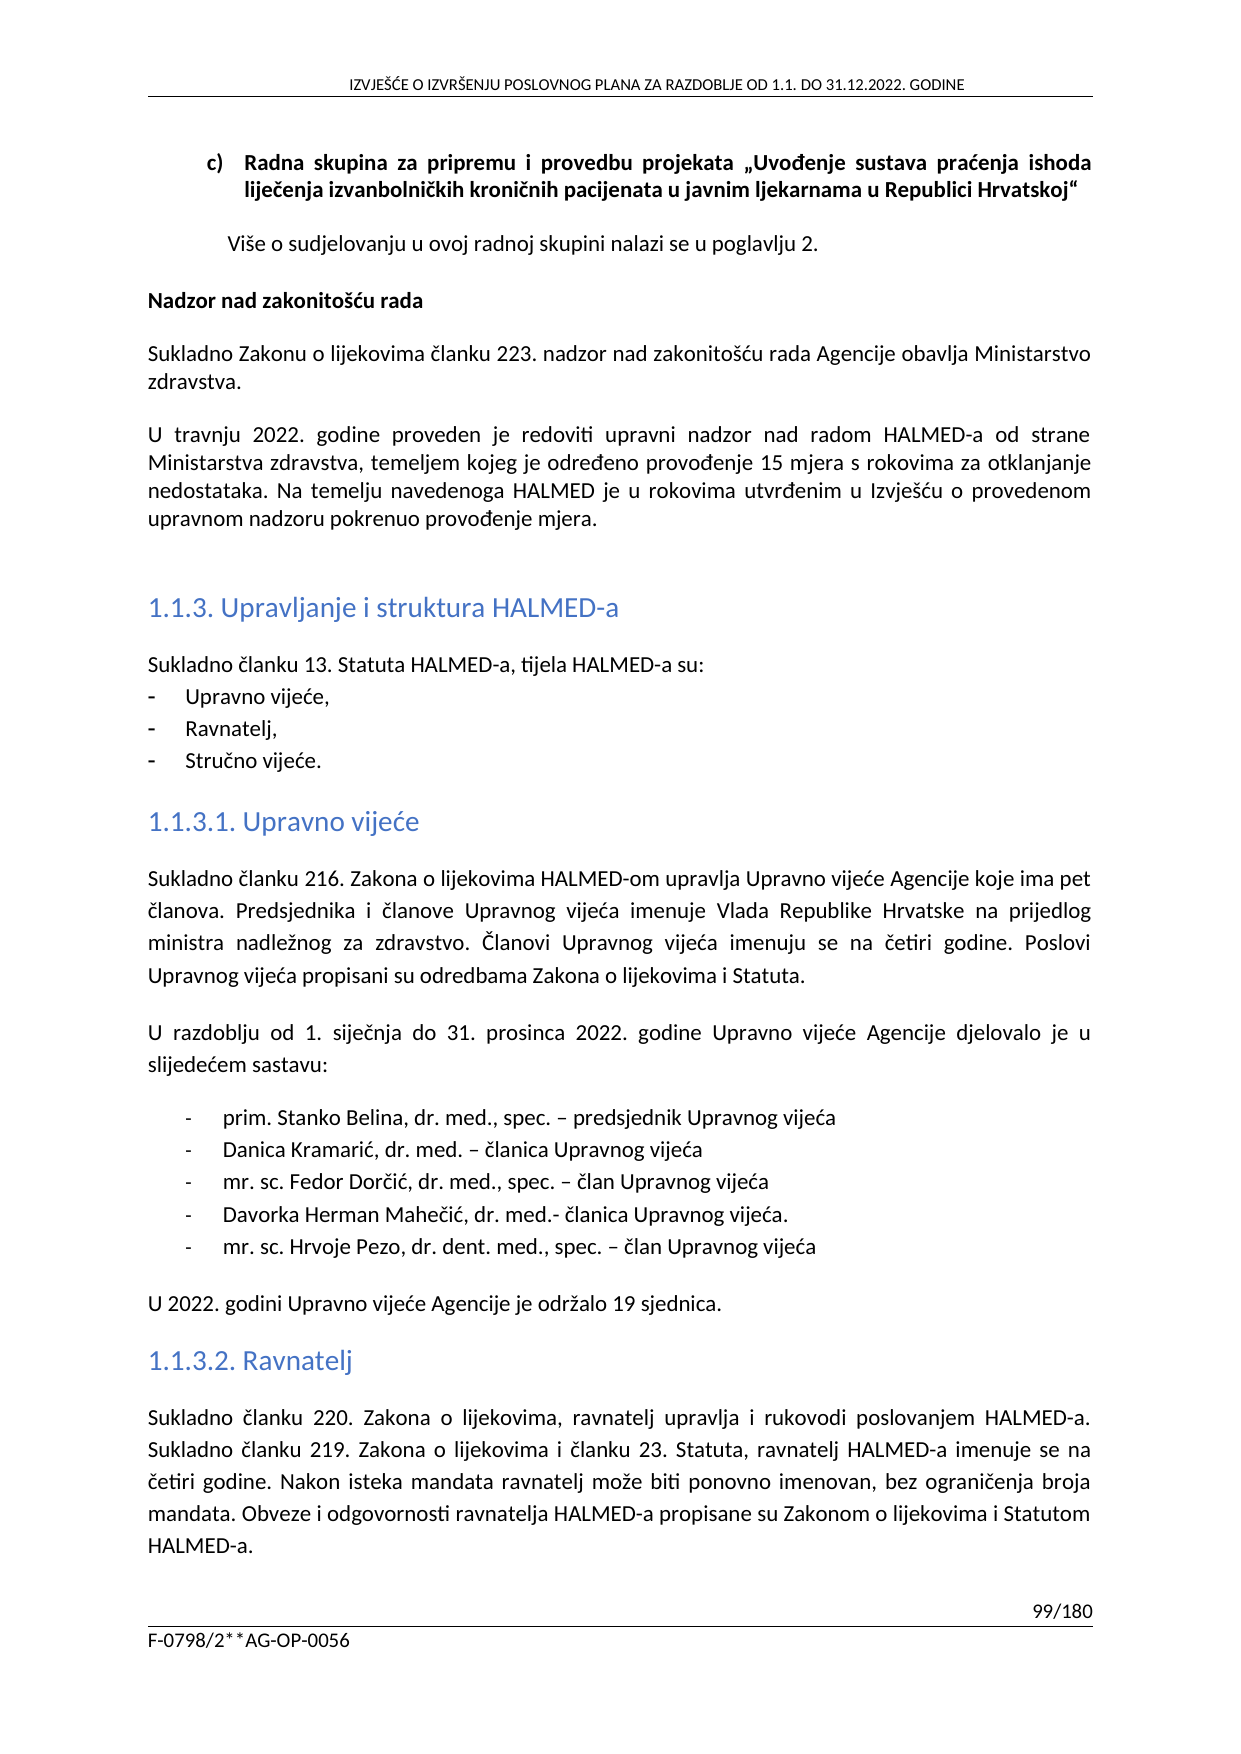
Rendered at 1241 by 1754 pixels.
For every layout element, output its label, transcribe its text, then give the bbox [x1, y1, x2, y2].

text U travnju 2022. godine proveden je redoviti upravni nadzor nad radom HALMED-a od strane Ministarstva zdravstva, temeljem kojeg je određeno provođenje 15 mjera s rokovima za otklanjanje nedostataka. Na temelju navedenoga HALMED je u rokovima utvrđenim u Izvješću o provedenom upravnom nadzoru pokrenuo provođenje mjera. [148, 420, 1093, 532]
text Sukladno članku 216. Zakona o lijekovima HALMED-om upravlja Upravno vijeće Agencije koje ima pet članova. Predsjednika i članove Upravnog vijeća imenuje Vlada Republike Hrvatske na prijedlog ministra nadležnog za zdravstvo. Članovi Upravnog vijeća imenuju se na četiri godine. Poslovi Upravnog vijeća propisani su odredbama Zakona o lijekovima i Statuta. [148, 864, 1093, 989]
text U razdoblju od 1. siječnja do 31. prosinca 2022. godine Upravno vijeće Agencije djelovalo je u slijedećem sastavu: [148, 1018, 1093, 1078]
subtitle Nadzor nad zakonitošću rada [148, 286, 1093, 314]
subtitle 1.1.3. Upravljanje i struktura HALMED-a [148, 589, 1093, 625]
text Sukladno članku 220. Zakona o lijekovima, ravnatelj upravlja i rukovodi poslovanjem HALMED-a. Sukladno članku 219. Zakona o lijekovima i članku 23. Statuta, ravnatelj HALMED-a imenuje se na četiri godine. Nakon isteka mandata ravnatelj može biti ponovno imenovan, bez ograničenja broja mandata. Obveze i odgovornosti ravnatelja HALMED-a propisane su Zakonom o lijekovima i Statutom HALMED-a. [148, 1403, 1093, 1559]
list Davorka Herman Mahečić, dr. med.- članica Upravnog vijeća. [185, 1200, 1093, 1228]
list Stručno vijeće. [148, 746, 1093, 774]
list Ravnatelj, [148, 714, 1093, 742]
subtitle Radna skupina za pripremu i provedbu projekata „Uvođenje sustava praćenja ishoda liječenja izvanbolničkih kroničnih pacijenata u javnim ljekarnama u Republici Hrvatskoj“ [207, 148, 1093, 204]
list Više o sudjelovanju u ovoj radnoj skupini nalazi se u poglavlju 2. [227, 229, 1093, 257]
list Danica Kramarić, dr. med. – članica Upravnog vijeća [185, 1135, 1093, 1163]
subtitle 1.1.3.2. Ravnatelj [148, 1342, 1093, 1378]
list mr. sc. Hrvoje Pezo, dr. dent. med., spec. – član Upravnog vijeća [185, 1232, 1093, 1260]
text Sukladno članku 13. Statuta HALMED-a, tijela HALMED-a su: [148, 650, 1093, 678]
list mr. sc. Fedor Dorčić, dr. med., spec. – član Upravnog vijeća [185, 1167, 1093, 1196]
subtitle U 2022. godini Upravno vijeće Agencije je održalo 19 sjednica. [148, 1289, 1093, 1317]
list Upravno vijeće, [148, 682, 1093, 710]
list prim. Stanko Belina, dr. med., spec. – predsjednik Upravnog vijeća [185, 1103, 1093, 1131]
subtitle Sukladno Zakonu o lijekovima članku 223. nadzor nad zakonitošću rada Agencije obavlja Ministarstvo zdravstva. [148, 339, 1093, 395]
subtitle 1.1.3.1. Upravno vijeće [148, 803, 1093, 839]
